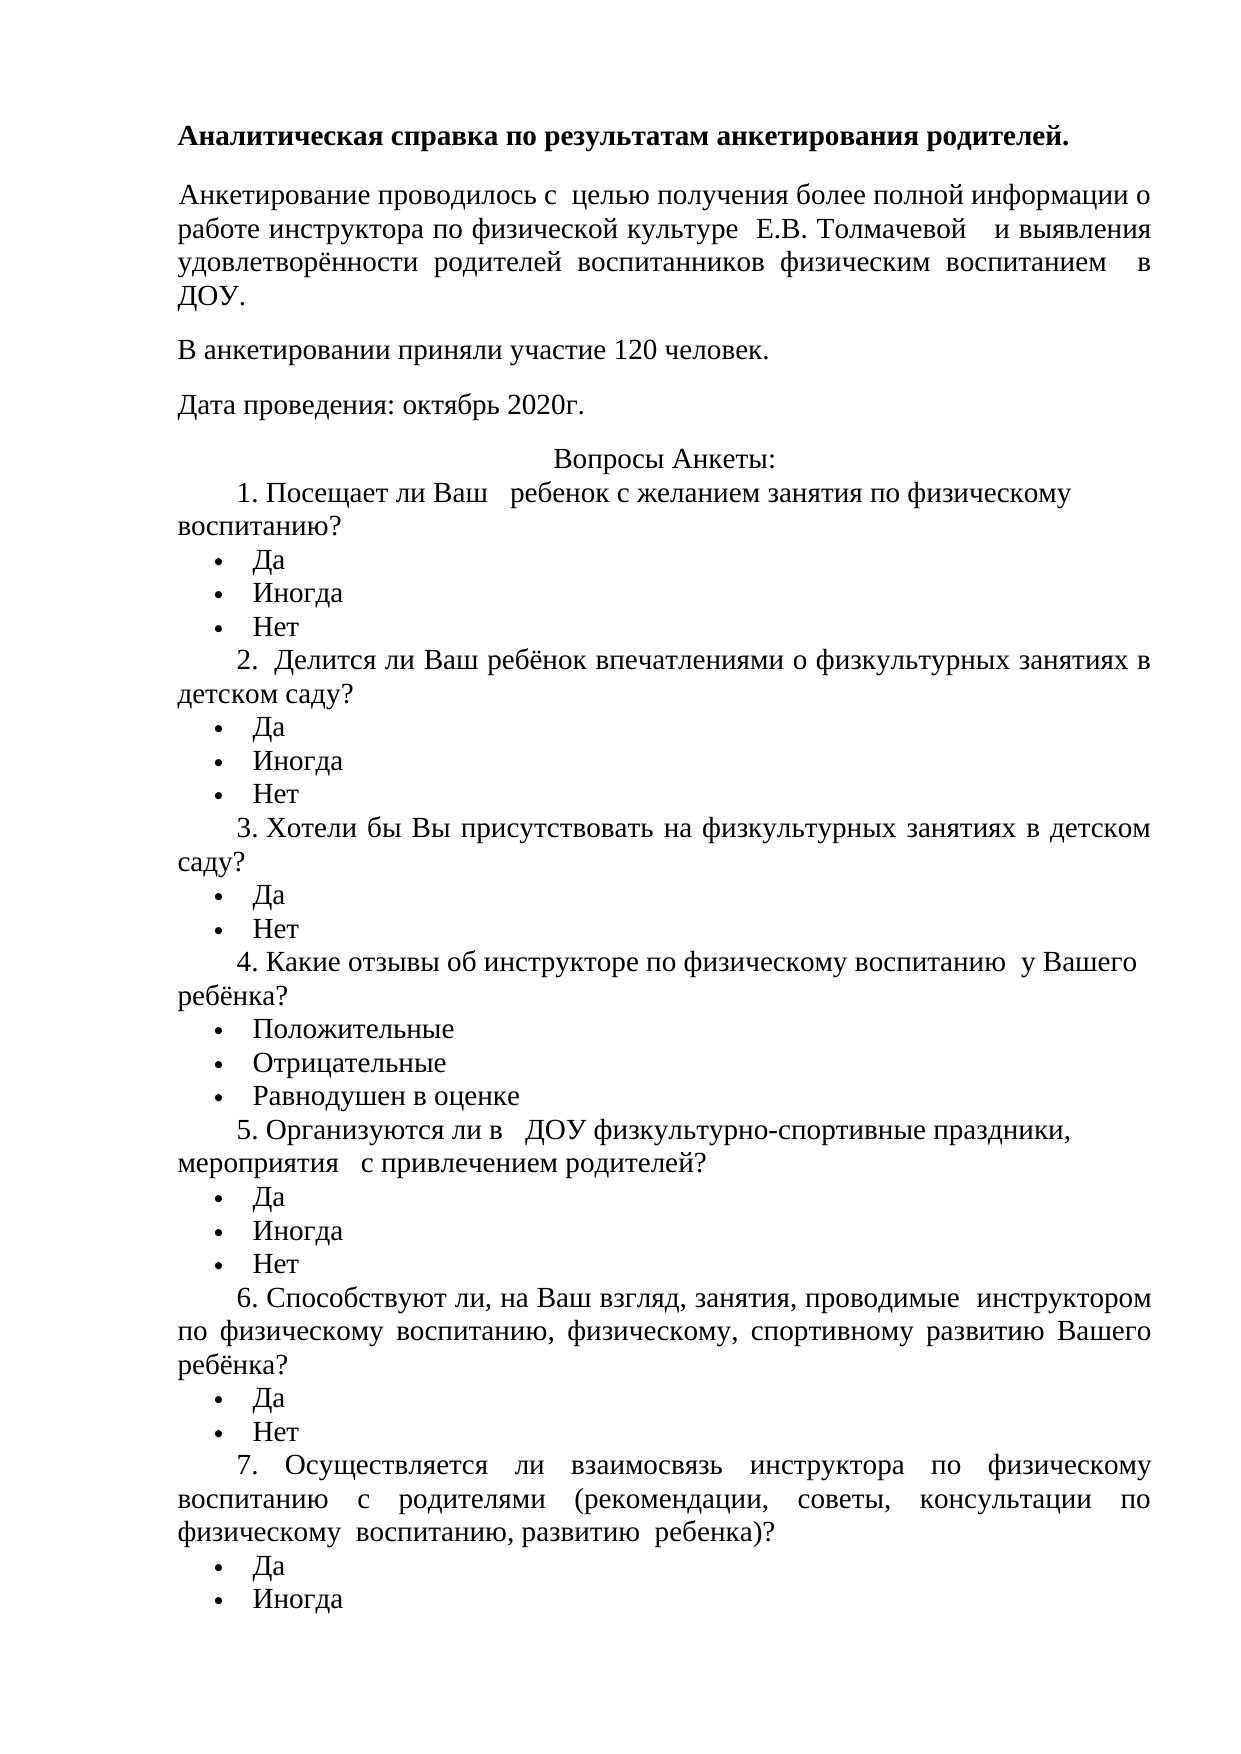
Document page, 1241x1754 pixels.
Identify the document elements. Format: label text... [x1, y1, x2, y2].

list Нет [215, 911, 1152, 944]
text Дата проведения: октябрь 2020г. [177, 387, 1152, 420]
text 1. Посещает ли Ваш ребенок с желанием занятия по физическому воспитанию? [177, 475, 1152, 542]
list Да [215, 542, 1152, 575]
list Положительные [215, 1011, 1152, 1045]
text 4. Какие отзывы об инструкторе по физическому воспитанию у Вашего ребёнка? [177, 944, 1152, 1011]
text 3. Хотели бы Вы присутствовать на физкультурных занятиях в детском саду? [177, 810, 1152, 877]
list Иногда [215, 743, 1152, 777]
list Да [215, 877, 1152, 911]
list Да [215, 1548, 1152, 1582]
text Аналитическая справка по результатам анкетирования родителей. [177, 118, 1152, 152]
list Иногда [215, 1213, 1152, 1246]
list Да [215, 709, 1152, 743]
text 5. Организуются ли в ДОУ физкультурно-спортивные праздники, мероприятия с привлечением родителей? [177, 1112, 1152, 1179]
list Нет [215, 777, 1152, 810]
text 2. Делится ли Ваш ребёнок впечатлениями о физкультурных занятиях в детском саду? [177, 642, 1152, 709]
list Нет [215, 1414, 1152, 1447]
text В анкетировании приняли участие 120 человек. [162, 332, 1152, 366]
list Да [215, 1179, 1152, 1213]
list Иногда [215, 1582, 1152, 1615]
list Отрицательные [215, 1045, 1152, 1078]
list Равнодушен в оценке [215, 1078, 1152, 1112]
text 7. Осуществляется ли взаимосвязь инструктора по физическому воспитанию с родителями (рекомендации, советы, консультации по физическому воспитанию, развитию ребенка)? [177, 1447, 1152, 1548]
text Анкетирование проводилось с целью получения более полной информации о работе инструктора по физической культуре Е.В. Толмачевой и выявления удовлетворённости родителей воспитанников физическим воспитанием в ДОУ. [162, 177, 1152, 312]
list Нет [215, 609, 1152, 642]
text Вопросы Анкеты: [177, 441, 1152, 475]
list Да [215, 1380, 1152, 1414]
text 6. Способствуют ли, на Ваш взгляд, занятия, проводимые инструктором по физическому воспитанию, физическому, спортивному развитию Вашего ребёнка? [177, 1280, 1152, 1380]
list Нет [215, 1246, 1152, 1280]
list Иногда [215, 575, 1152, 609]
